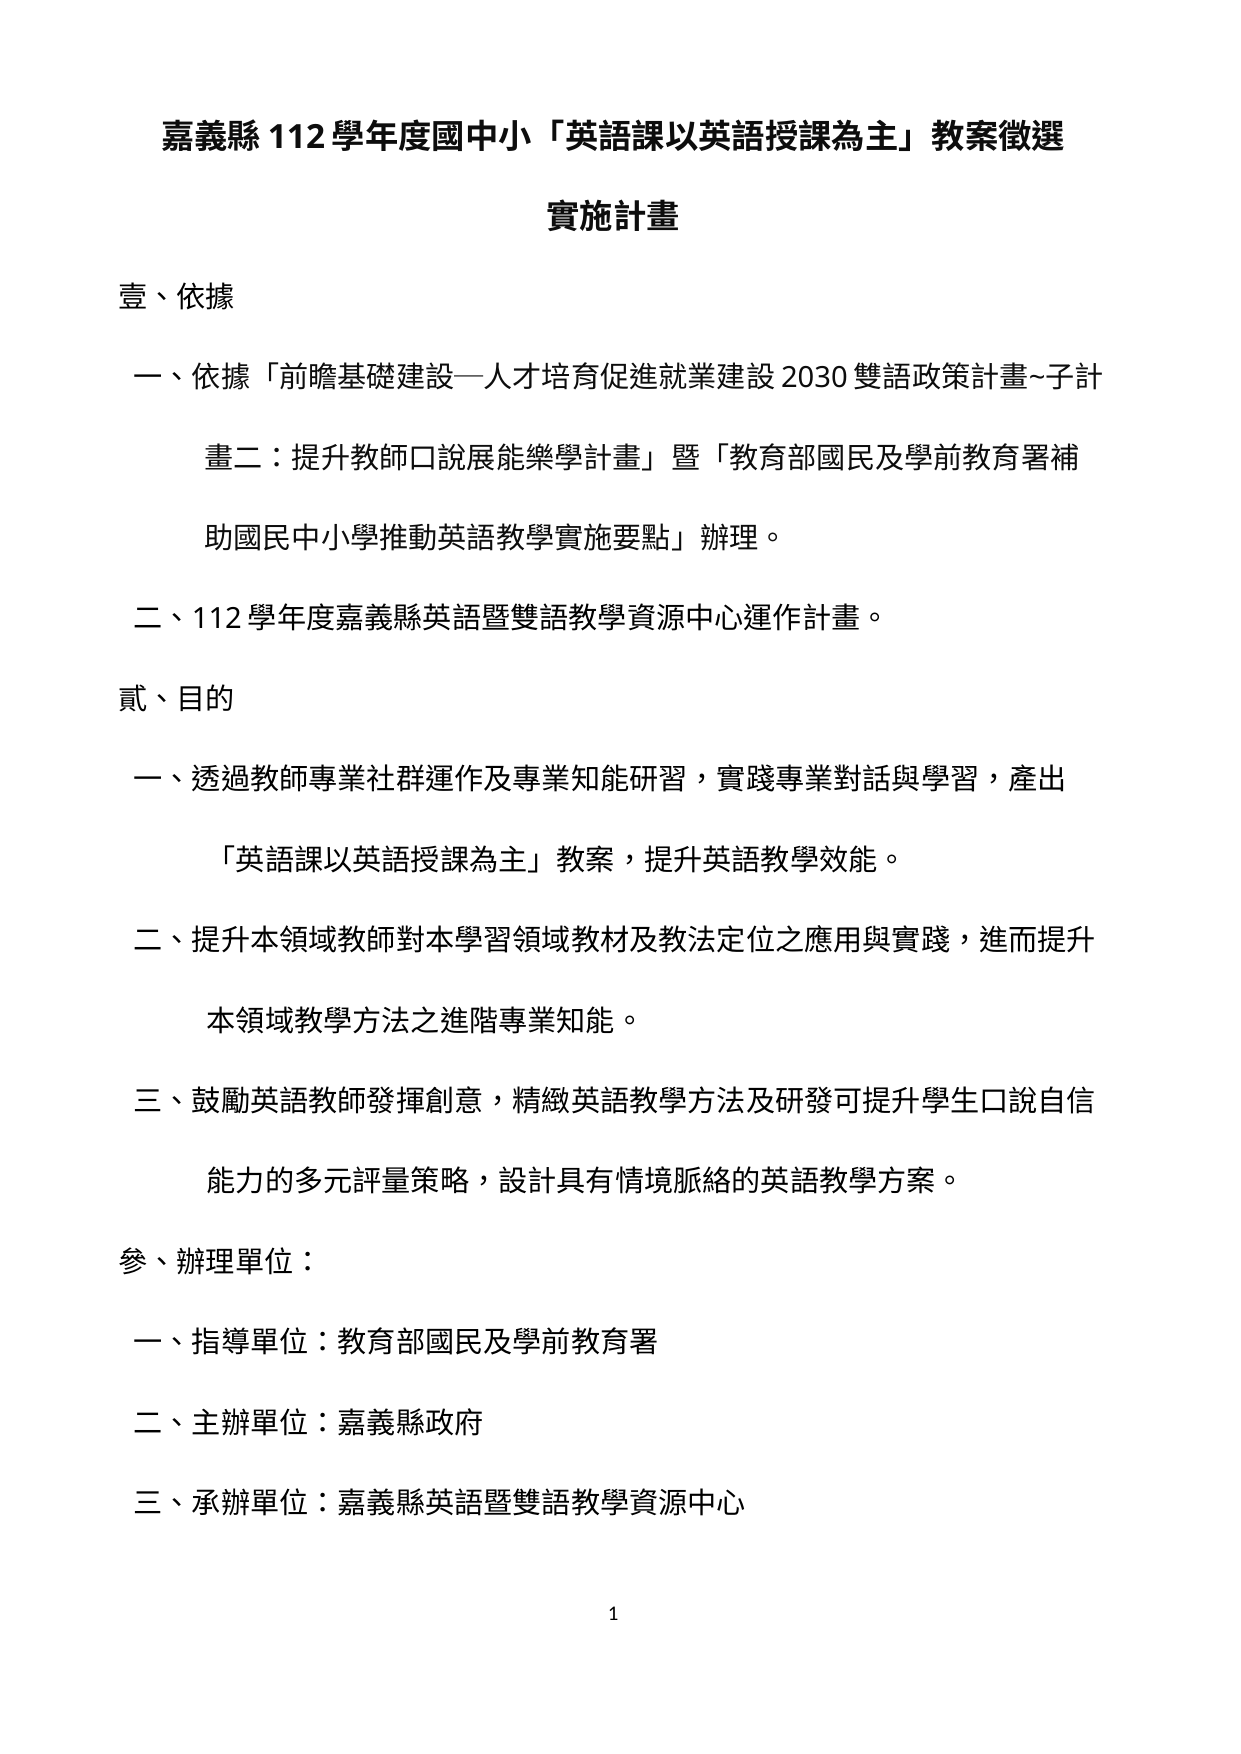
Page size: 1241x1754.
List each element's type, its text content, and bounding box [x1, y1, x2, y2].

text 嘉義縣112學年度國中小「英語課以英語授課為主」教案徵選 [118, 93, 1107, 174]
text 二、主辦單位：嘉義縣政府 [118, 1380, 1107, 1461]
text 二、提升本領域教師對本學習領域教材及教法定位之應用與實踐，進而提升本領域教學方法之進階專業知能。 [118, 898, 1107, 1058]
text 一、依據「前瞻基礎建設─人才培育促進就業建設2030雙語政策計畫~子計畫二：提升教師口說展能樂學計畫」暨「教育部國民及學前教育署補助國民中小學推動英語教學實施要點」辦理。 [118, 335, 1107, 576]
text 一、透過教師專業社群運作及專業知能研習，實踐專業對話與學習，產出「英語課以英語授課為主」教案，提升英語教學效能。 [118, 737, 1107, 898]
text 實施計畫 [118, 174, 1107, 254]
text 三、鼓勵英語教師發揮創意，精緻英語教學方法及研發可提升學生口說自信能力的多元評量策略，設計具有情境脈絡的英語教學方案。 [118, 1058, 1107, 1219]
text 壹、依據 [118, 254, 1107, 335]
text 三、承辦單位：嘉義縣英語暨雙語教學資源中心 [118, 1461, 1107, 1541]
text 參、辦理單位： [118, 1219, 1107, 1300]
text 二、112學年度嘉義縣英語暨雙語教學資源中心運作計畫。 [118, 576, 1107, 656]
text 一、指導單位：教育部國民及學前教育署 [118, 1300, 1107, 1380]
text 貳、目的 [118, 656, 1107, 737]
